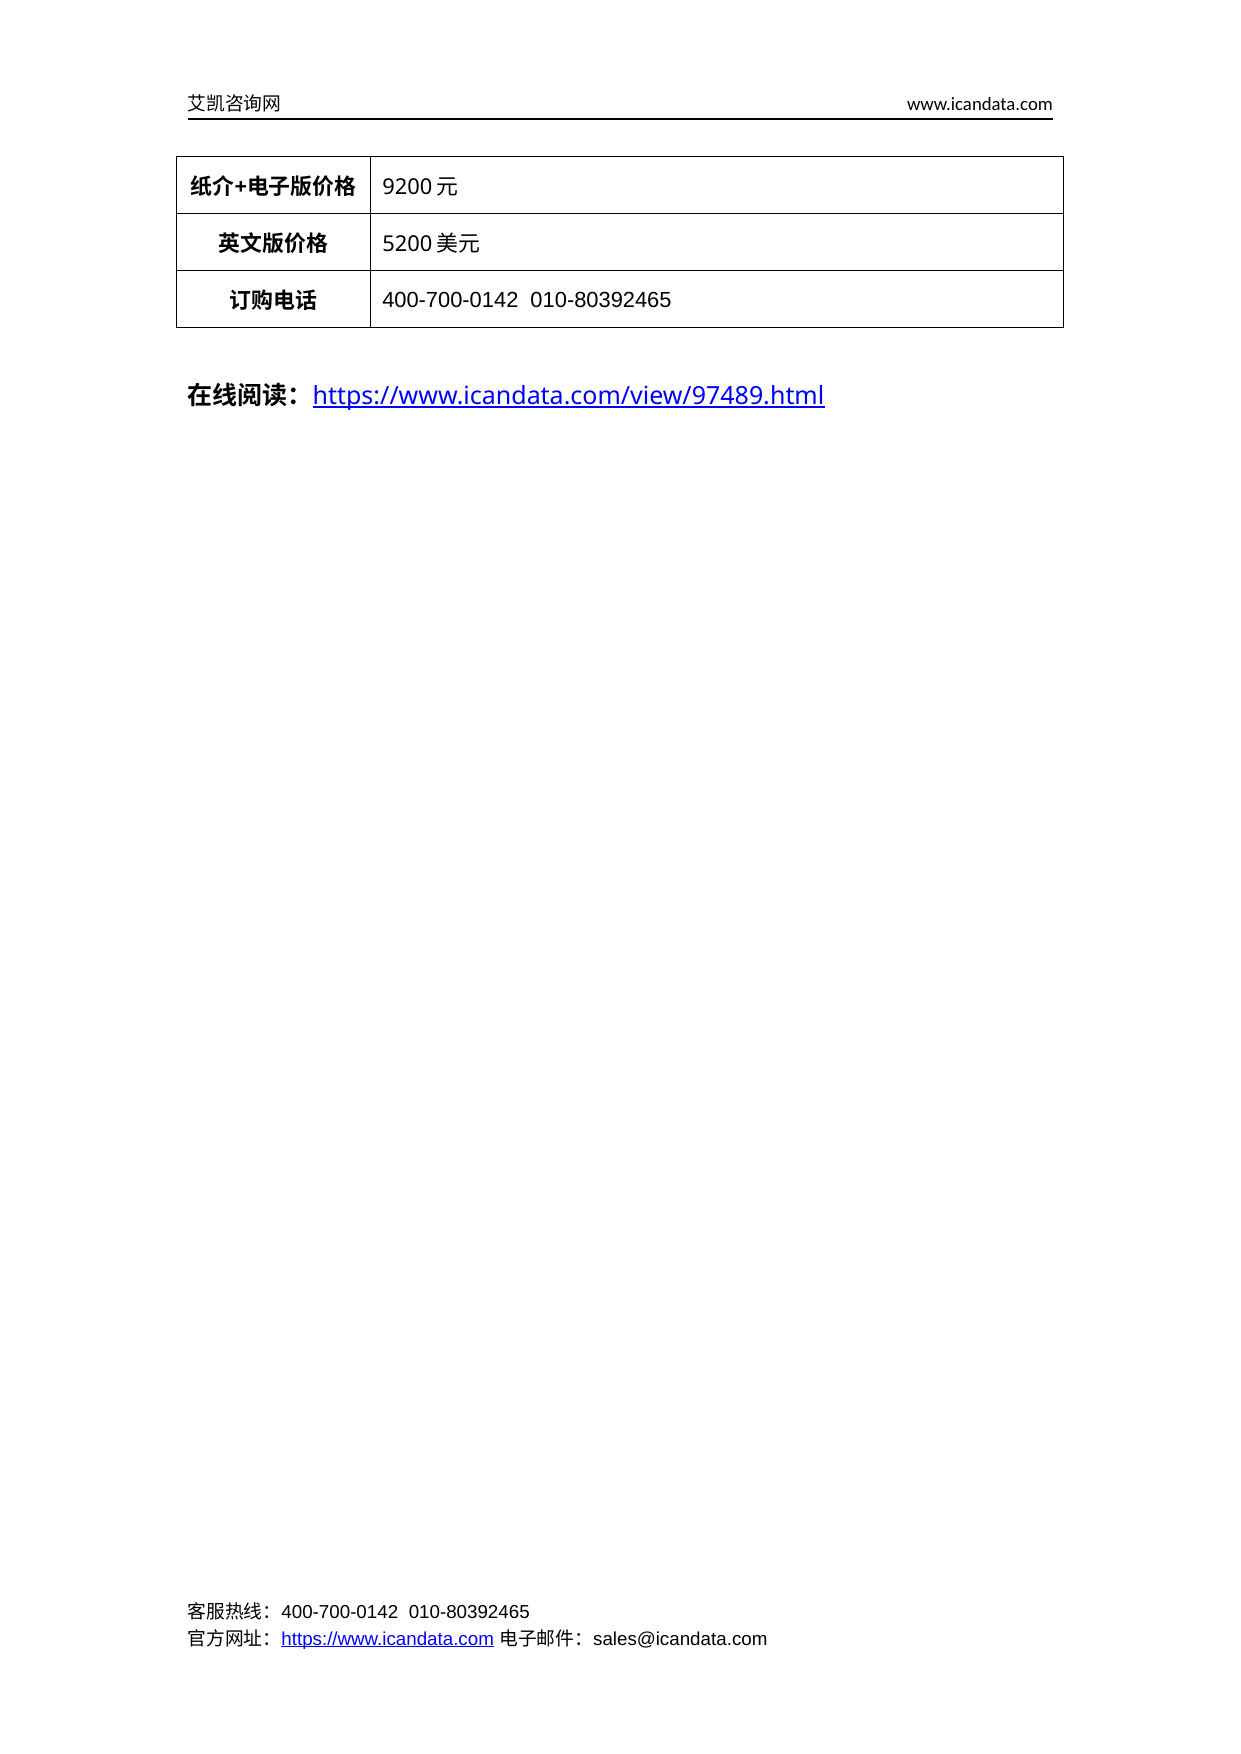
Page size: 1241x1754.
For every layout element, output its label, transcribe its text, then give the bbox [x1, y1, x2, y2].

table_cell 英文版价格 [177, 214, 370, 270]
table_cell 订购电话 [177, 271, 370, 327]
text 在线阅读：https://www.icandata.com/view/97489.html [187, 361, 1053, 426]
table_cell 9200元 [371, 157, 1063, 213]
table_cell 5200美元 [371, 214, 1063, 270]
table_cell 400-700-0142 010-80392465 [371, 271, 1063, 327]
table_cell 纸介+电子版价格 [177, 157, 370, 213]
